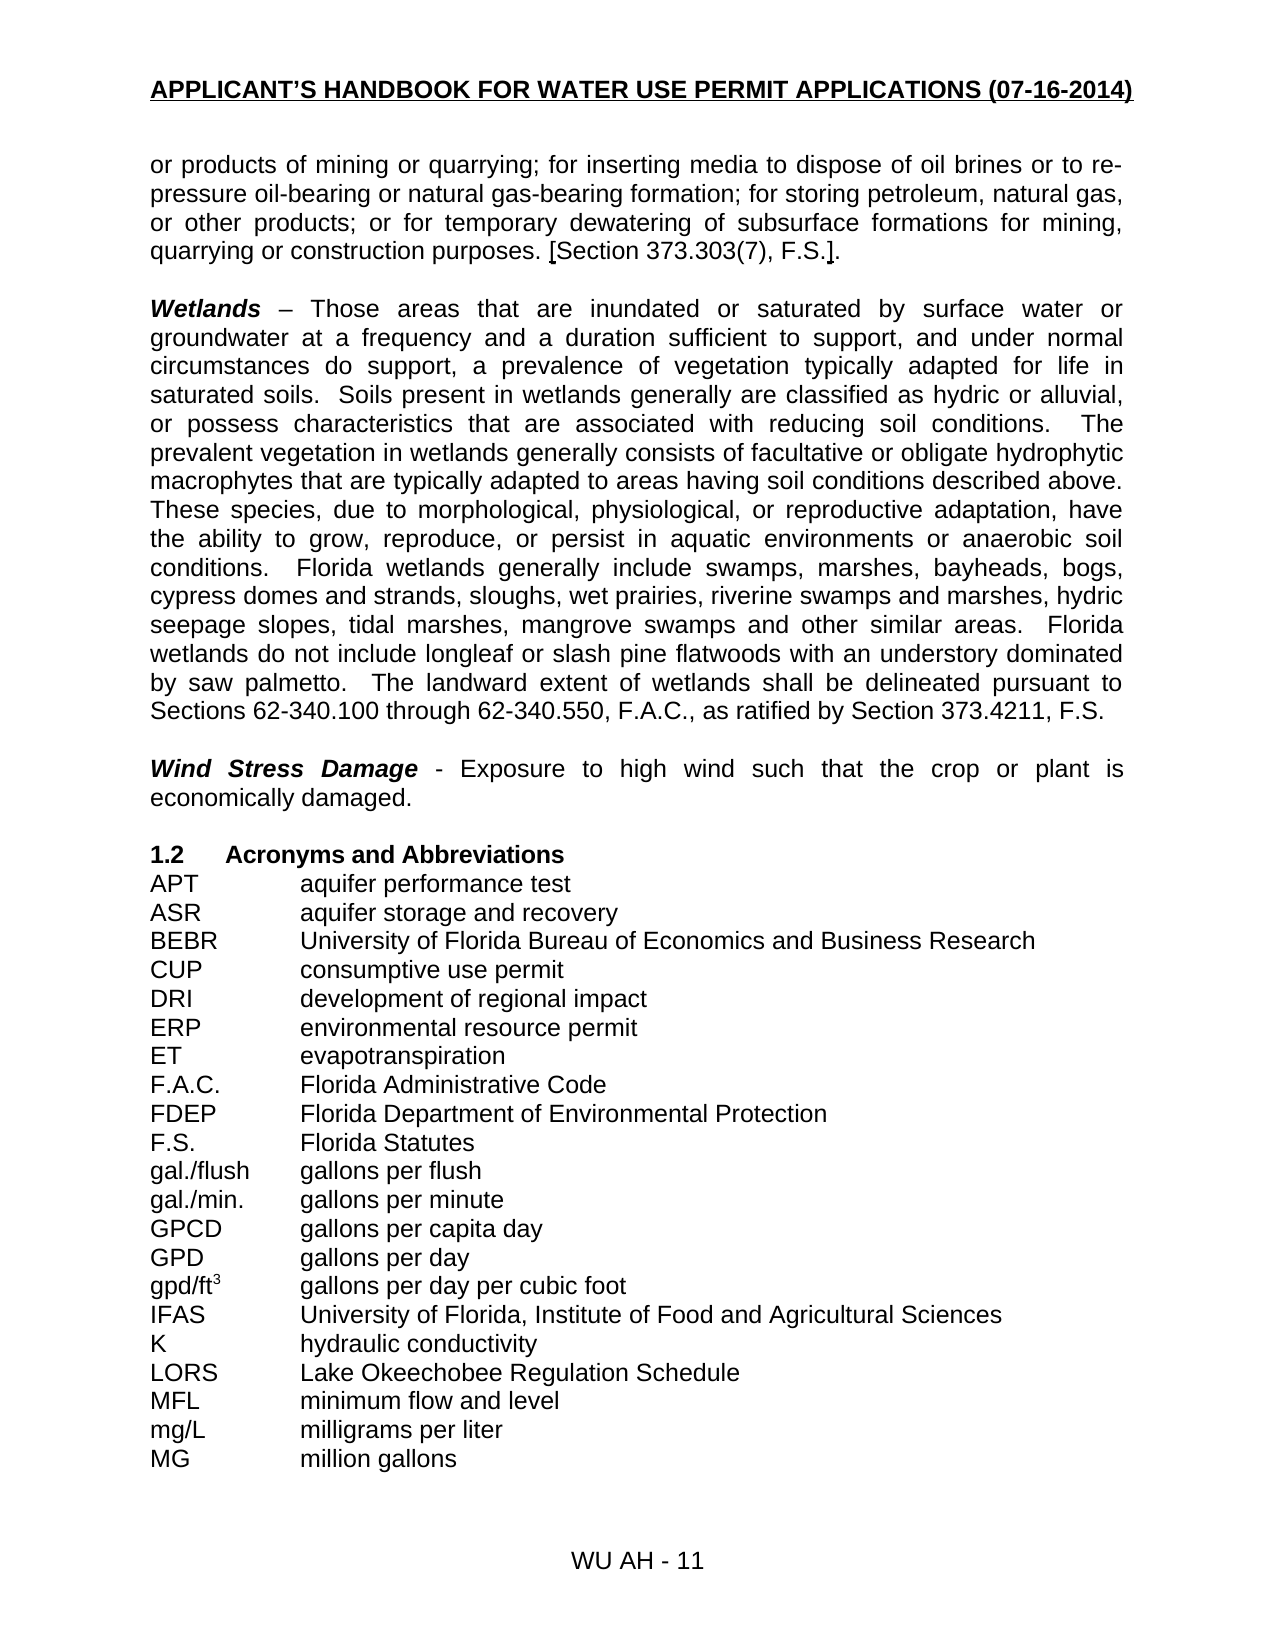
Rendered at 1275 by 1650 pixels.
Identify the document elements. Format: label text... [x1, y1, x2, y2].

text IFAS University of Florida, Institute of Food and Agricultural Sciences [150, 1300, 1125, 1329]
text ET evapotranspiration [150, 1041, 1125, 1070]
text gpd/ft3 gallons per day per cubic foot [150, 1271, 1125, 1300]
text MFL minimum flow and level [150, 1386, 1125, 1415]
text MG million gallons [150, 1444, 1125, 1472]
text mg/L milligrams per liter [150, 1415, 1125, 1444]
text ERP environmental resource permit [150, 1012, 1125, 1041]
text F.A.C. Florida Administrative Code [150, 1070, 1125, 1099]
text gal./flush gallons per flush [150, 1156, 1125, 1185]
text ASR aquifer storage and recovery [150, 897, 1125, 926]
subtitle Wetlands – Those areas that are inundated or saturated by surface water or groundwater at a frequency and a duration sufficient to support, and under normal circumstances do support, a prevalence of vegetation typically adapted for life in saturated soils. Soils present in wetlands generally are classified as hydric or alluvial, or possess characteristics that are associated with reducing soil conditions. The prevalent vegetation in wetlands generally consists of facultative or obligate hydrophytic macrophytes that are typically adapted to areas having soil conditions described above. These species, due to morphological, physiological, or reproductive adaptation, have the ability to grow, reproduce, or persist in aquatic environments or anaerobic soil conditions. wetlands generally include swamps, marshes, bayheads, bogs, cypress domes and strands, sloughs, wet prairies, riverine swamps and marshes, hydric seepage slopes, tidal marshes, mangrove swamps and other similar areas. wetlands do not include longleaf or slash pine flatwoods with an understory dominated by saw palmetto. The landward extent of wetlands shall be delineated pursuant to Sections 62-340.100 through 62-340.550, F.A.C., as ratified by Section 373.4211, F.S. [150, 294, 1125, 725]
text Wind Stress Damage - Exposure to high wind such that the crop or plant is economically damaged. [150, 754, 1125, 811]
text DRI development of regional impact [150, 984, 1125, 1012]
subtitle 1.2 Acronyms and Abbreviations [150, 840, 1125, 869]
text CUP consumptive use permit [150, 955, 1125, 984]
text APT aquifer performance test [150, 869, 1125, 897]
text GPCD gallons per capita day [150, 1214, 1125, 1242]
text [150, 150, 1125, 265]
text BEBR University of Florida Bureau of Economics and Business Research [150, 926, 1125, 955]
text GPD gallons per day [150, 1242, 1125, 1271]
text gal./min. gallons per minute [150, 1185, 1125, 1214]
text LORS Lake Okeechobee Regulation Schedule [150, 1357, 1125, 1386]
text FDEP Florida Department of Environmental Protection [150, 1099, 1125, 1127]
text K hydraulic conductivity [150, 1329, 1125, 1357]
text F.S. Florida Statutes [150, 1127, 1125, 1156]
